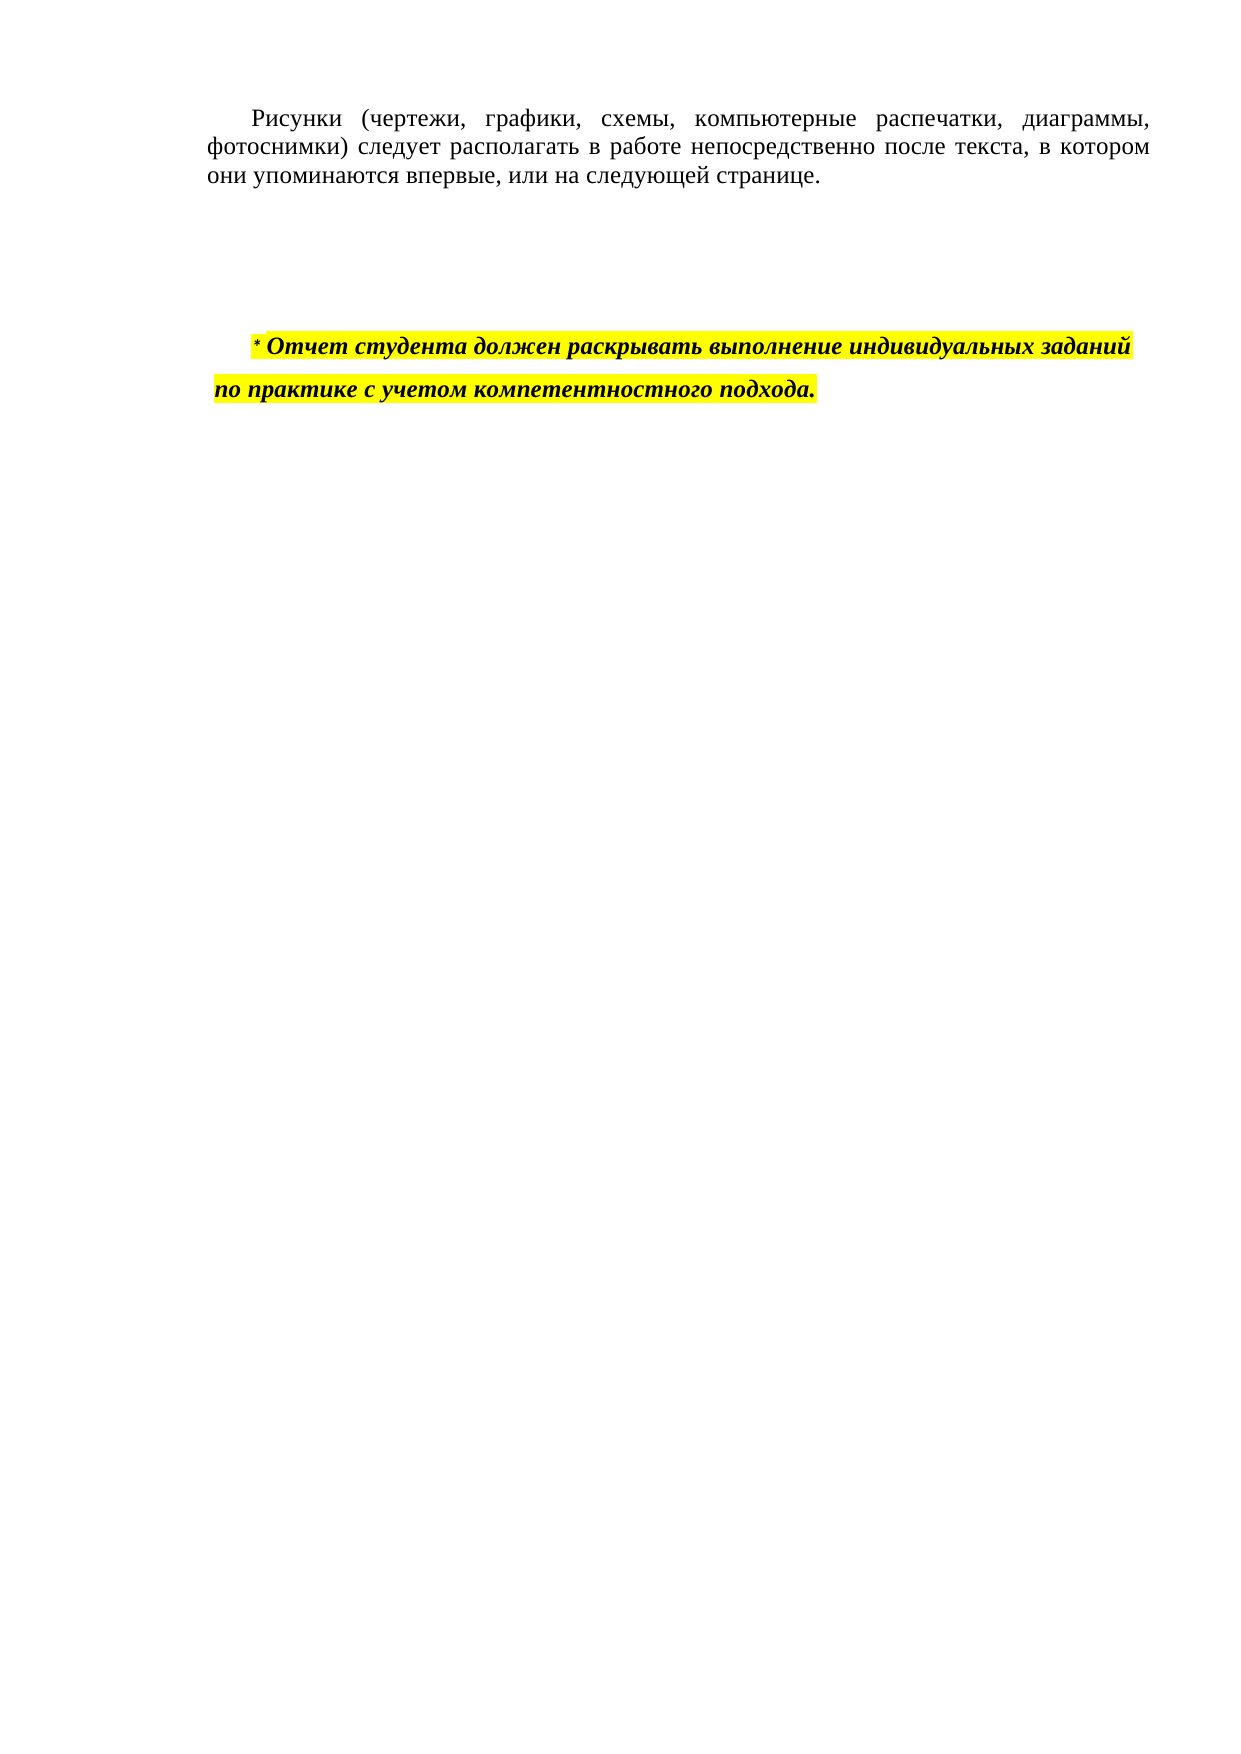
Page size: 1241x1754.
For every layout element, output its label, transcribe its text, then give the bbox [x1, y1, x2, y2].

text Рисунки (чертежи, графики, схемы, компьютерные распечатки, диаграммы, фотоснимки) следует располагать в работе непосредственно после текста, в котором они упоминаются впервые, или на следующей странице. [207, 103, 1152, 189]
text * Отчет студента должен раскрывать выполнение индивидуальных заданий по практике с учетом компетентностного подхода. [214, 331, 1152, 403]
